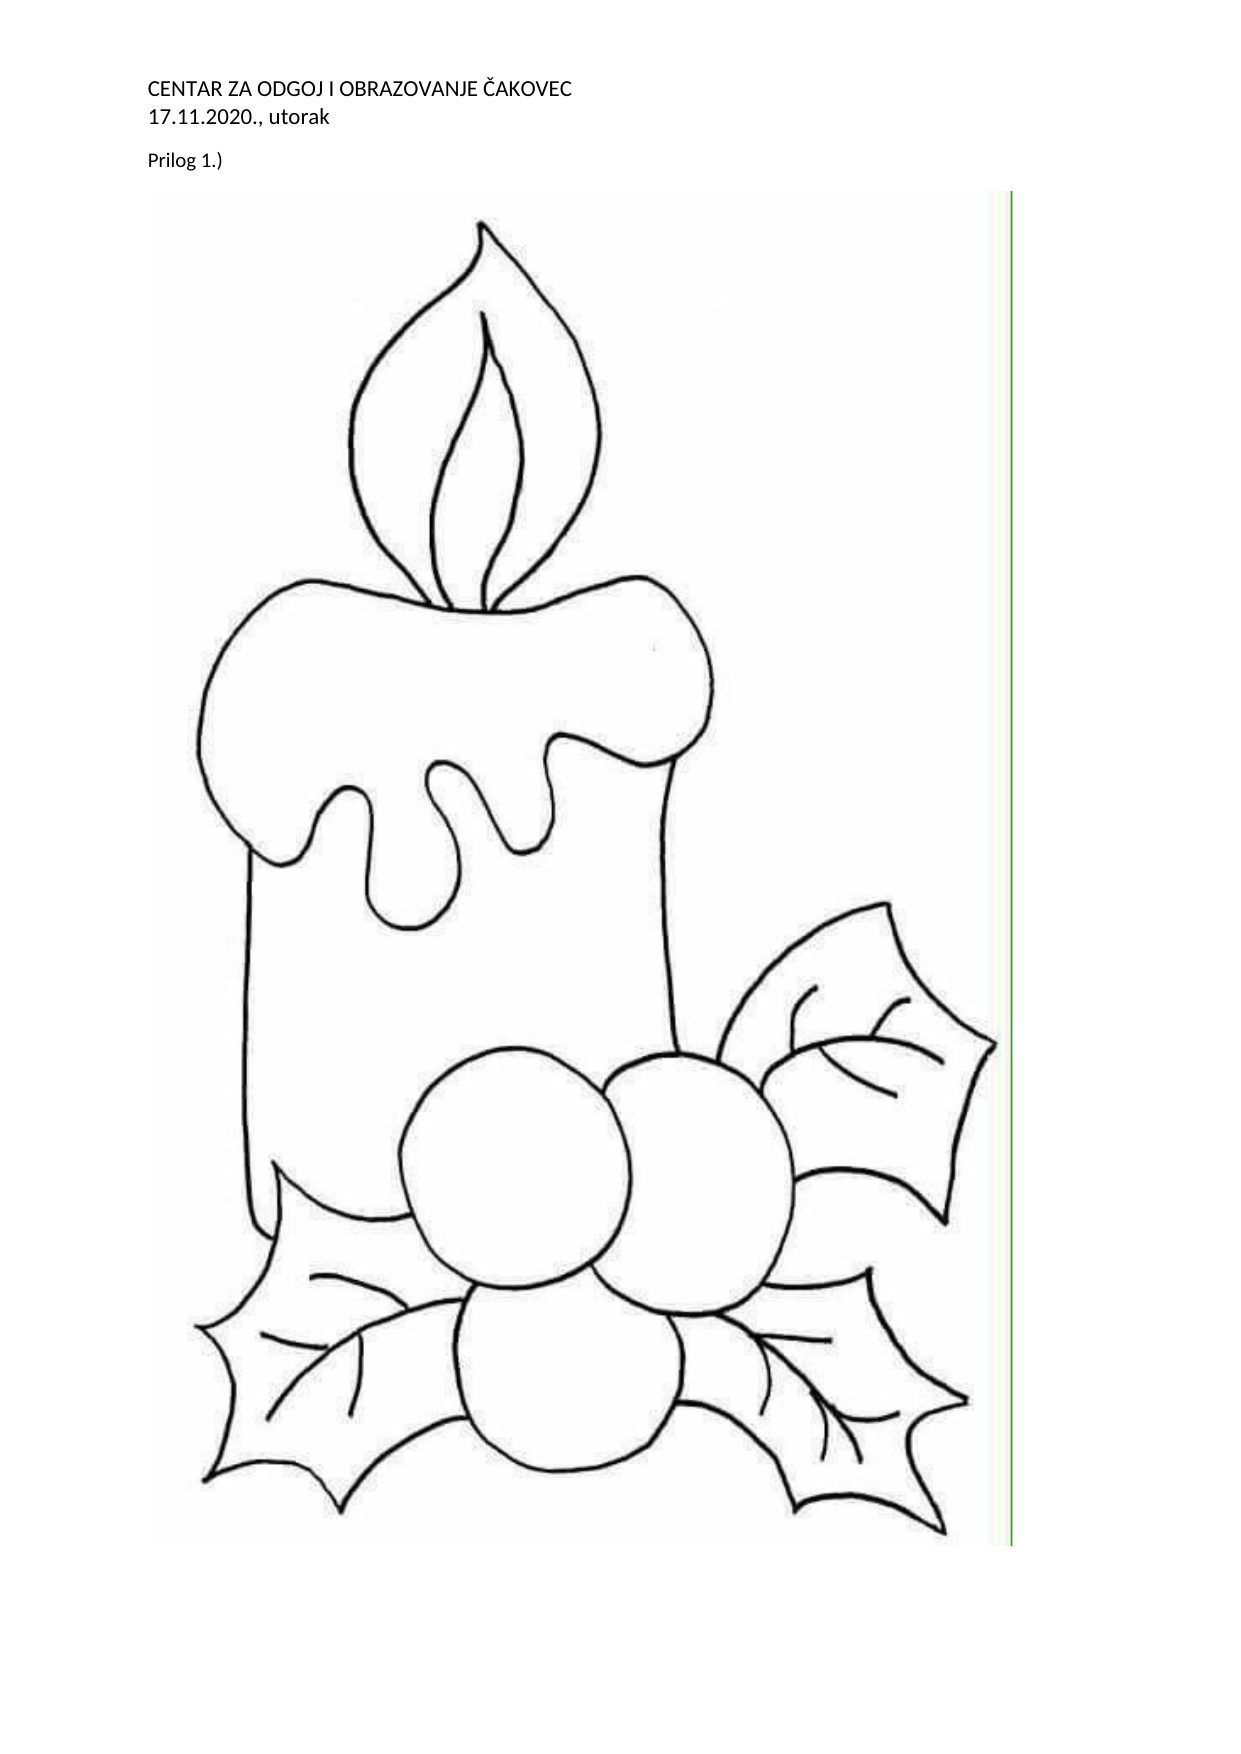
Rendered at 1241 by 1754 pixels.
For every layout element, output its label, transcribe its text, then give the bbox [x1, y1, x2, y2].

picture [147, 191, 1013, 1546]
text Prilog 1.) [148, 148, 1093, 173]
